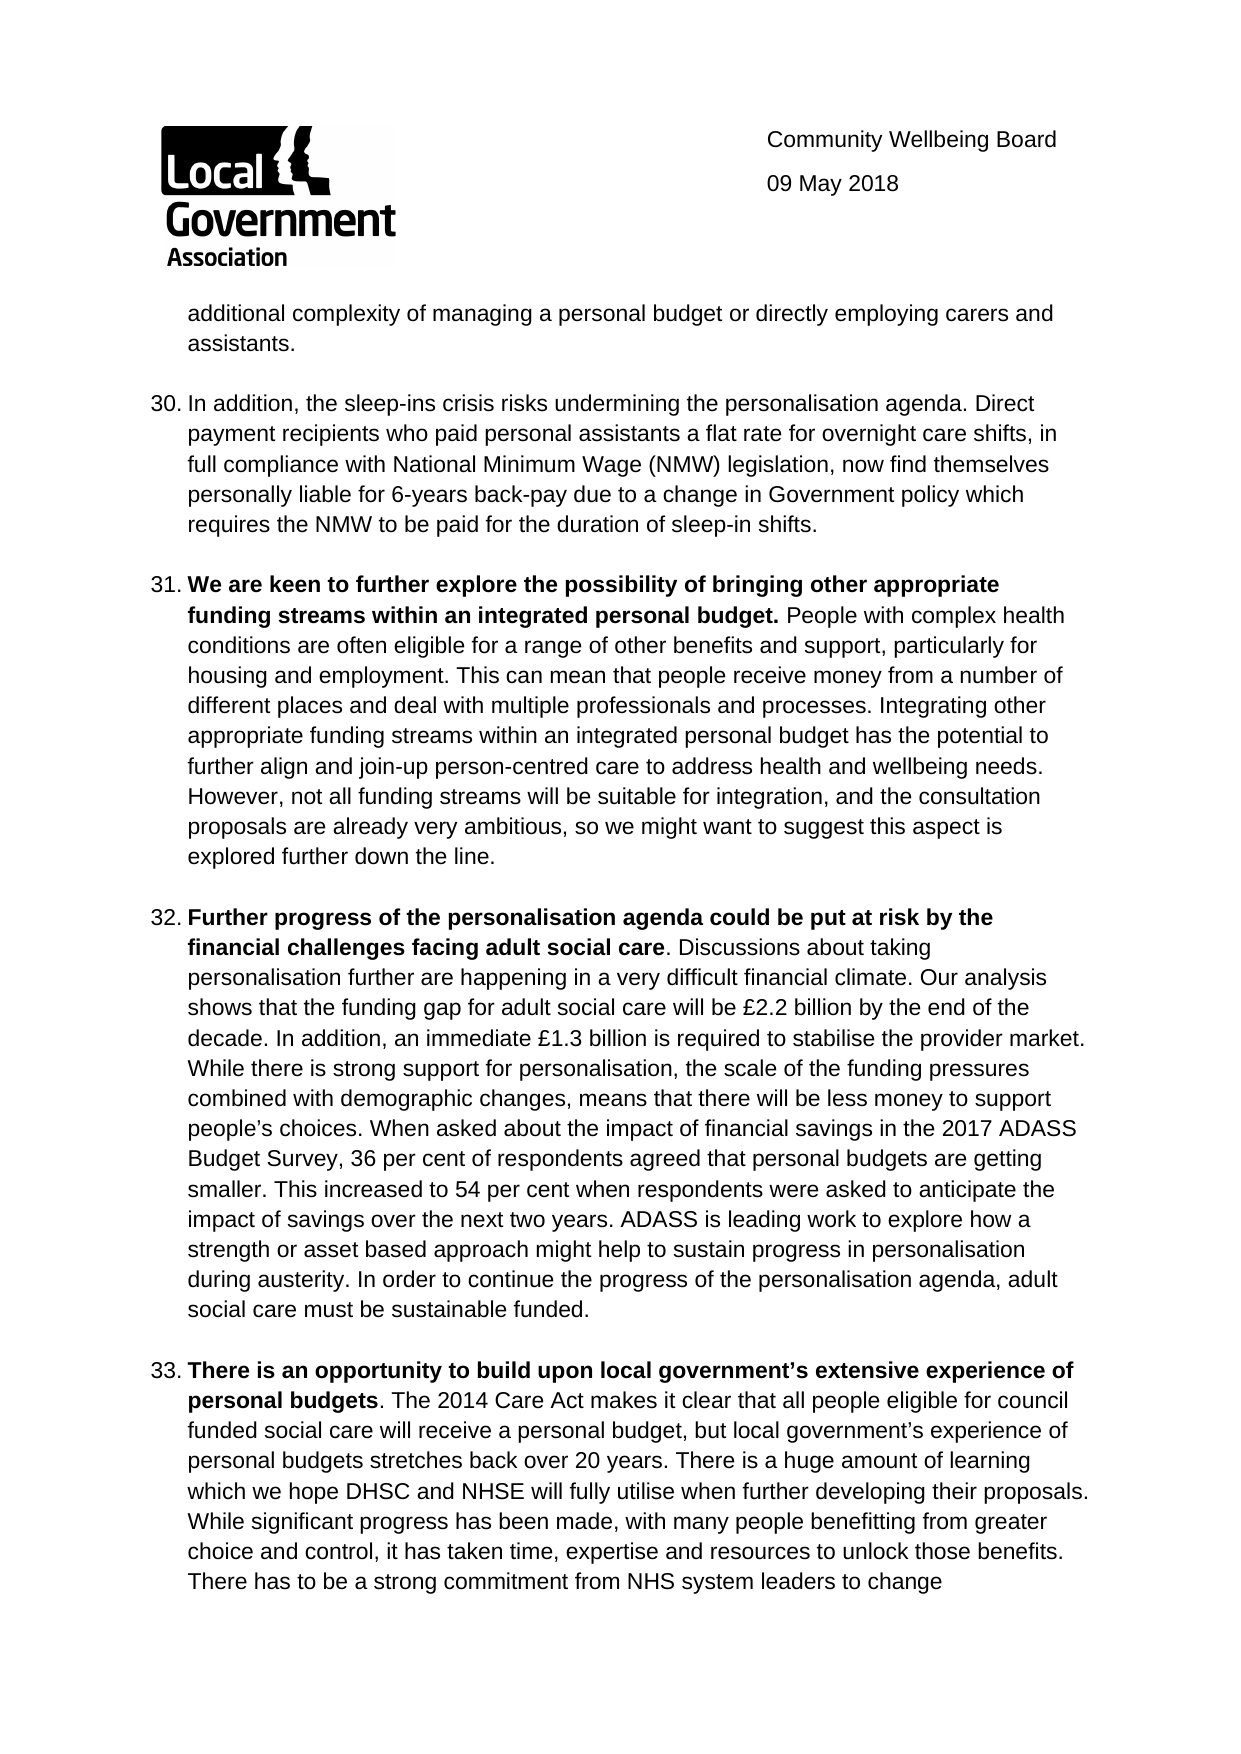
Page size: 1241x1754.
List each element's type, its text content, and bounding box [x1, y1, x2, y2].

list We are keen to further explore the possibility of bringing other appropriate funding streams within an integrated personal budget. People with complex health conditions are often eligible for a range of other benefits and support, particularly for housing and employment. This can mean that people receive money from a number of different places and deal with multiple professionals and processes. Integrating other appropriate funding streams within an integrated personal budget has the potential to further align and join-up person-centred care to address health and wellbeing needs. However, not all funding streams will be suitable for integration, and the consultation proposals are already very ambitious, so we might want to suggest this aspect is explored further down the line. [150, 571, 1090, 870]
picture [161, 126, 396, 266]
list In addition, the sleep-ins crisis risks undermining the personalisation agenda. Direct payment recipients who paid personal assistants a flat rate for overnight care shifts, in full compliance with National Minimum Wage (NMW) legislation, now find themselves personally liable for 6-years back-pay due to a change in Government policy which requires the NMW to be paid for the duration of sleep-in shifts. [150, 390, 1090, 537]
list Further progress of the personalisation agenda could be put at risk by the financial challenges facing adult social care. Discussions about taking personalisation further are happening in a very difficult financial climate. Our analysis shows that the funding gap for adult social care will be £2.2 billion by the end of the decade. In addition, an immediate £1.3 billion is required to stabilise the provider market. While there is strong support for personalisation, the scale of the funding pressures combined with demographic changes, means that there will be less money to support people’s choices. When asked about the impact of financial savings in the 2017 ADASS Budget Survey, 36 per cent of respondents agreed that personal budgets are getting smaller. This increased to 54 per cent when respondents were asked to anticipate the impact of savings over the next two years. ADASS is leading work to explore how a strength or asset based approach might help to sustain progress in personalisation during austerity. In order to continue the progress of the personalisation agenda, adult social care must be sustainable funded. [150, 904, 1090, 1323]
